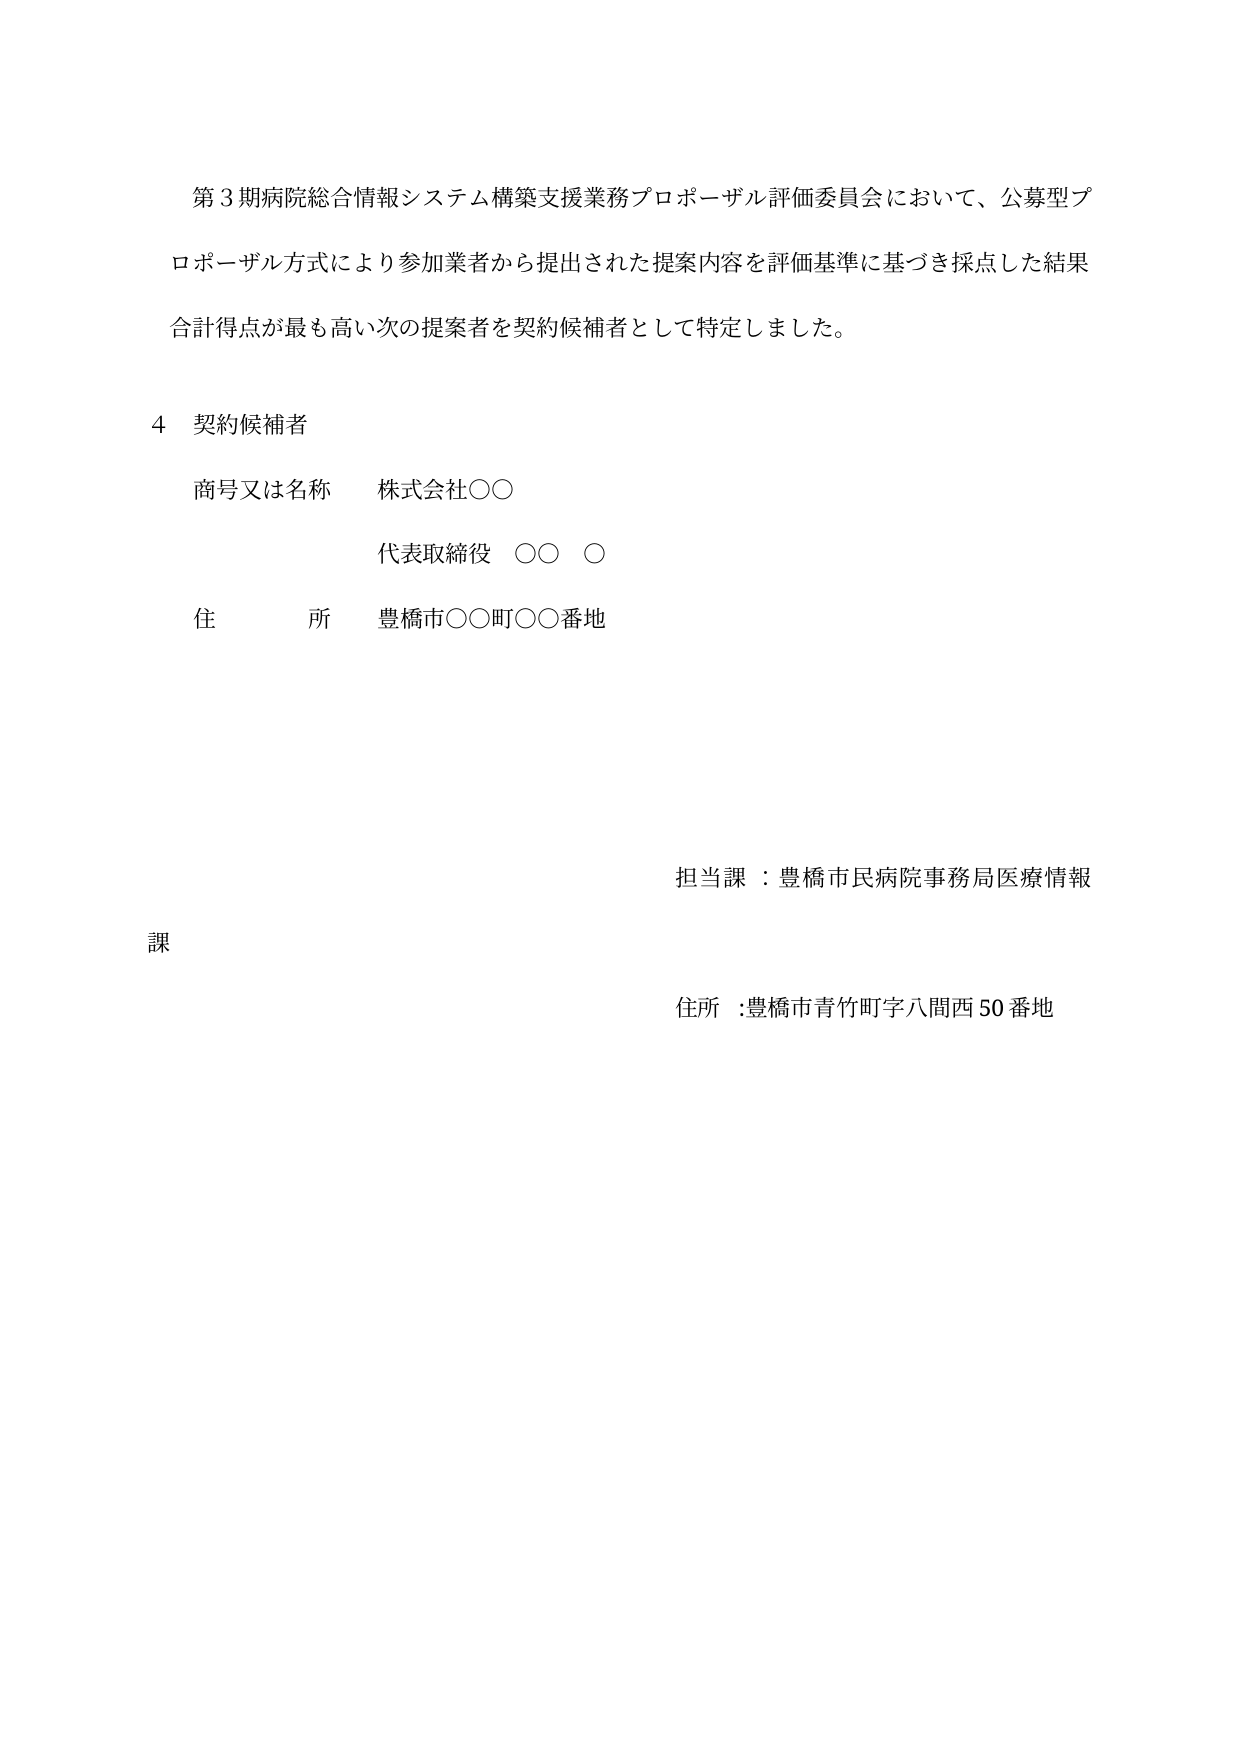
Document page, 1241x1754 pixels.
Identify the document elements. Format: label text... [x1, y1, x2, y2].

text 担当課 ：豊橋市民病院事務局医療情報課 [148, 844, 1092, 974]
text 商号又は名称 株式会社○○ [148, 456, 1092, 521]
text 住 所 豊橋市○○町○○番地 [148, 585, 1092, 650]
text 代表取締役 ○○ ○ [148, 521, 1092, 585]
text 第３期病院総合情報システム構築支援業務プロポーザル評価委員会において、公募型プロポーザル方式により参加業者から提出された提案内容を評価基準に基づき採点した結果、合計得点が最も高い次の提案者を契約候補者として特定しました。 [169, 164, 1092, 359]
text 住所 :豊橋市青竹町字八間西50番地 [148, 974, 1092, 1039]
text ４ 契約候補者 [148, 391, 1092, 456]
